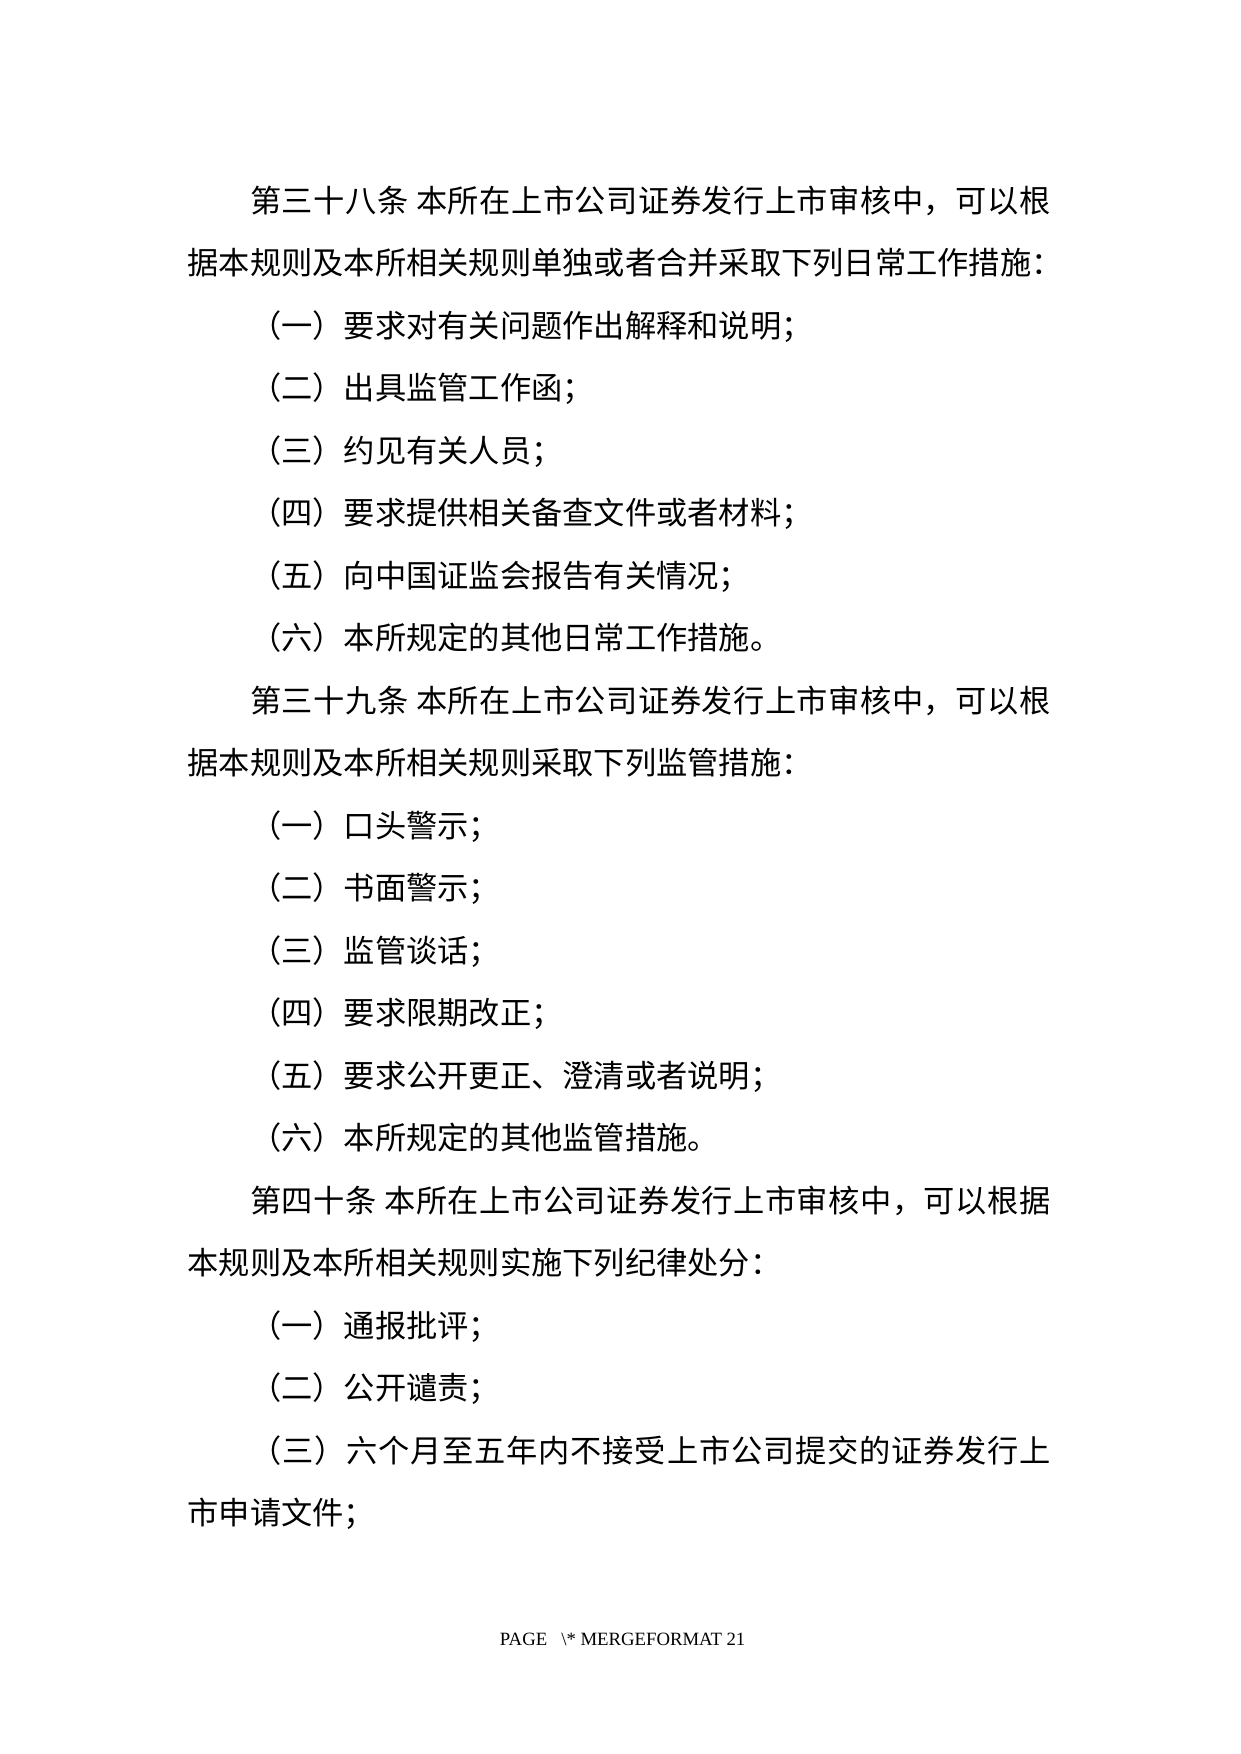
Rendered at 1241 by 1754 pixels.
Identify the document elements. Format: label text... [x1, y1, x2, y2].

text （一）要求对有关问题作出解释和说明； [187, 287, 1053, 349]
text （三）监管谈话； [187, 912, 1053, 974]
text （六）本所规定的其他监管措施。 [187, 1099, 1053, 1162]
text 第四十条 本所在上市公司证券发行上市审核中，可以根据本规则及本所相关规则实施下列纪律处分： [187, 1162, 1053, 1287]
text （三）六个月至五年内不接受上市公司提交的证券发行上市申请文件； [187, 1412, 1053, 1537]
text （四）要求提供相关备查文件或者材料； [187, 474, 1053, 537]
text （二）书面警示； [187, 849, 1053, 912]
text （六）本所规定的其他日常工作措施。 [187, 599, 1053, 662]
text （一）口头警示； [187, 787, 1053, 849]
text （一）通报批评； [187, 1287, 1053, 1349]
text （五）要求公开更正、澄清或者说明； [187, 1037, 1053, 1099]
text （四）要求限期改正； [187, 974, 1053, 1037]
text （五）向中国证监会报告有关情况； [187, 537, 1053, 599]
text （二）出具监管工作函； [187, 349, 1053, 412]
text （二）公开谴责； [187, 1349, 1053, 1412]
text （三）约见有关人员； [187, 412, 1053, 474]
text 第三十九条 本所在上市公司证券发行上市审核中，可以根据本规则及本所相关规则采取下列监管措施： [187, 662, 1053, 787]
text 第三十八条 本所在上市公司证券发行上市审核中，可以根据本规则及本所相关规则单独或者合并采取下列日常工作措施： [187, 162, 1053, 287]
